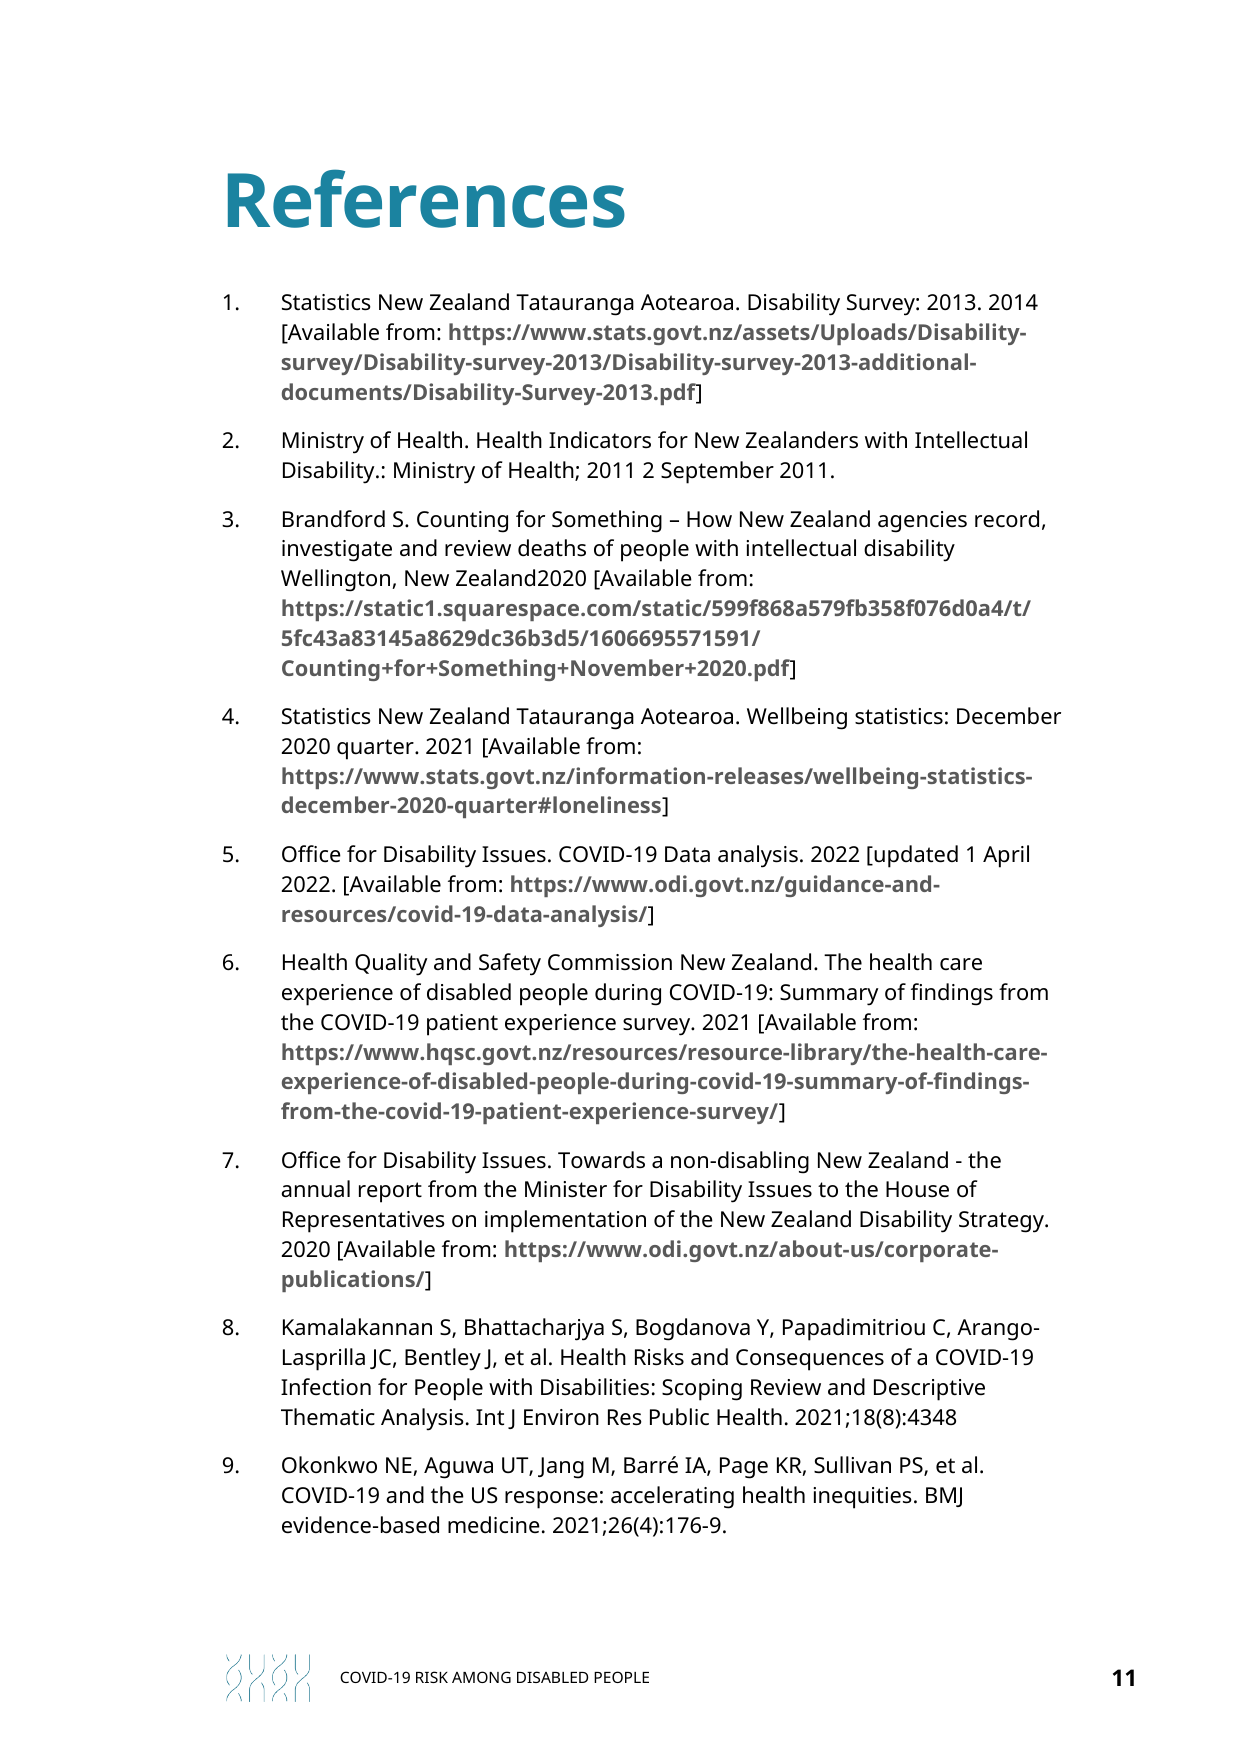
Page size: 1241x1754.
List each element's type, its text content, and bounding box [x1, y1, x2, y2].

list Kamalakannan S, Bhattacharjya S, Bogdanova Y, Papadimitriou C, Arango-Lasprilla JC, Bentley J, et al. Health Risks and Consequences of a COVID-19 Infection for People with Disabilities: Scoping Review and Descriptive Thematic Analysis. Int J Environ Res Public Health. 2021;18(8):4348 [222, 1312, 1063, 1432]
list Office for Disability Issues. Towards a non-disabling New Zealand - the annual report from the Minister for Disability Issues to the House of Representatives on implementation of the New Zealand Disability Strategy. 2020 [Available from: https://www.odi.govt.nz/about-us/corporate-publications/] [222, 1145, 1063, 1294]
list Statistics New Zealand Tatauranga Aotearoa. Disability Survey: 2013. 2014 [Available from: https://www.stats.govt.nz/assets/Uploads/Disability-survey/Disability-survey-2013/Disability-survey-2013-additional-documents/Disability-Survey-2013.pdf] [222, 287, 1063, 407]
subtitle References [222, 148, 1063, 250]
list Office for Disability Issues. COVID-19 Data analysis. 2022 [updated 1 April 2022. [Available from: https://www.odi.govt.nz/guidance-and-resources/covid-19-data-analysis/] [222, 839, 1063, 928]
list Ministry of Health. Health Indicators for New Zealanders with Intellectual Disability.: Ministry of Health; 2011 2 September 2011. [222, 425, 1063, 485]
list Health Quality and Safety Commission New Zealand. The health care experience of disabled people during COVID-19: Summary of findings from the COVID-19 patient experience survey. 2021 [Available from: https://www.hqsc.govt.nz/resources/resource-library/the-health-care-experience-of-disabled-people-during-covid-19-summary-of-findings-from-the-covid-19-patient-experience-survey/] [222, 947, 1063, 1126]
list Okonkwo NE, Aguwa UT, Jang M, Barré IA, Page KR, Sullivan PS, et al. COVID-19 and the US response: accelerating health inequities. BMJ evidence-based medicine. 2021;26(4):176-9. [222, 1450, 1063, 1540]
list Statistics New Zealand Tatauranga Aotearoa. Wellbeing statistics: December 2020 quarter. 2021 [Available from: https://www.stats.govt.nz/information-releases/wellbeing-statistics-december-2020-quarter#loneliness] [222, 701, 1063, 820]
list Brandford S. Counting for Something – How New Zealand agencies record, investigate and review deaths of people with intellectual disability Wellington, New Zealand2020 [Available from: https://static1.squarespace.com/static/599f868a579fb358f076d0a4/t/5fc43a83145a8629dc36b3d5/1606695571591/Counting+for+Something+November+2020.pdf] [222, 504, 1063, 682]
